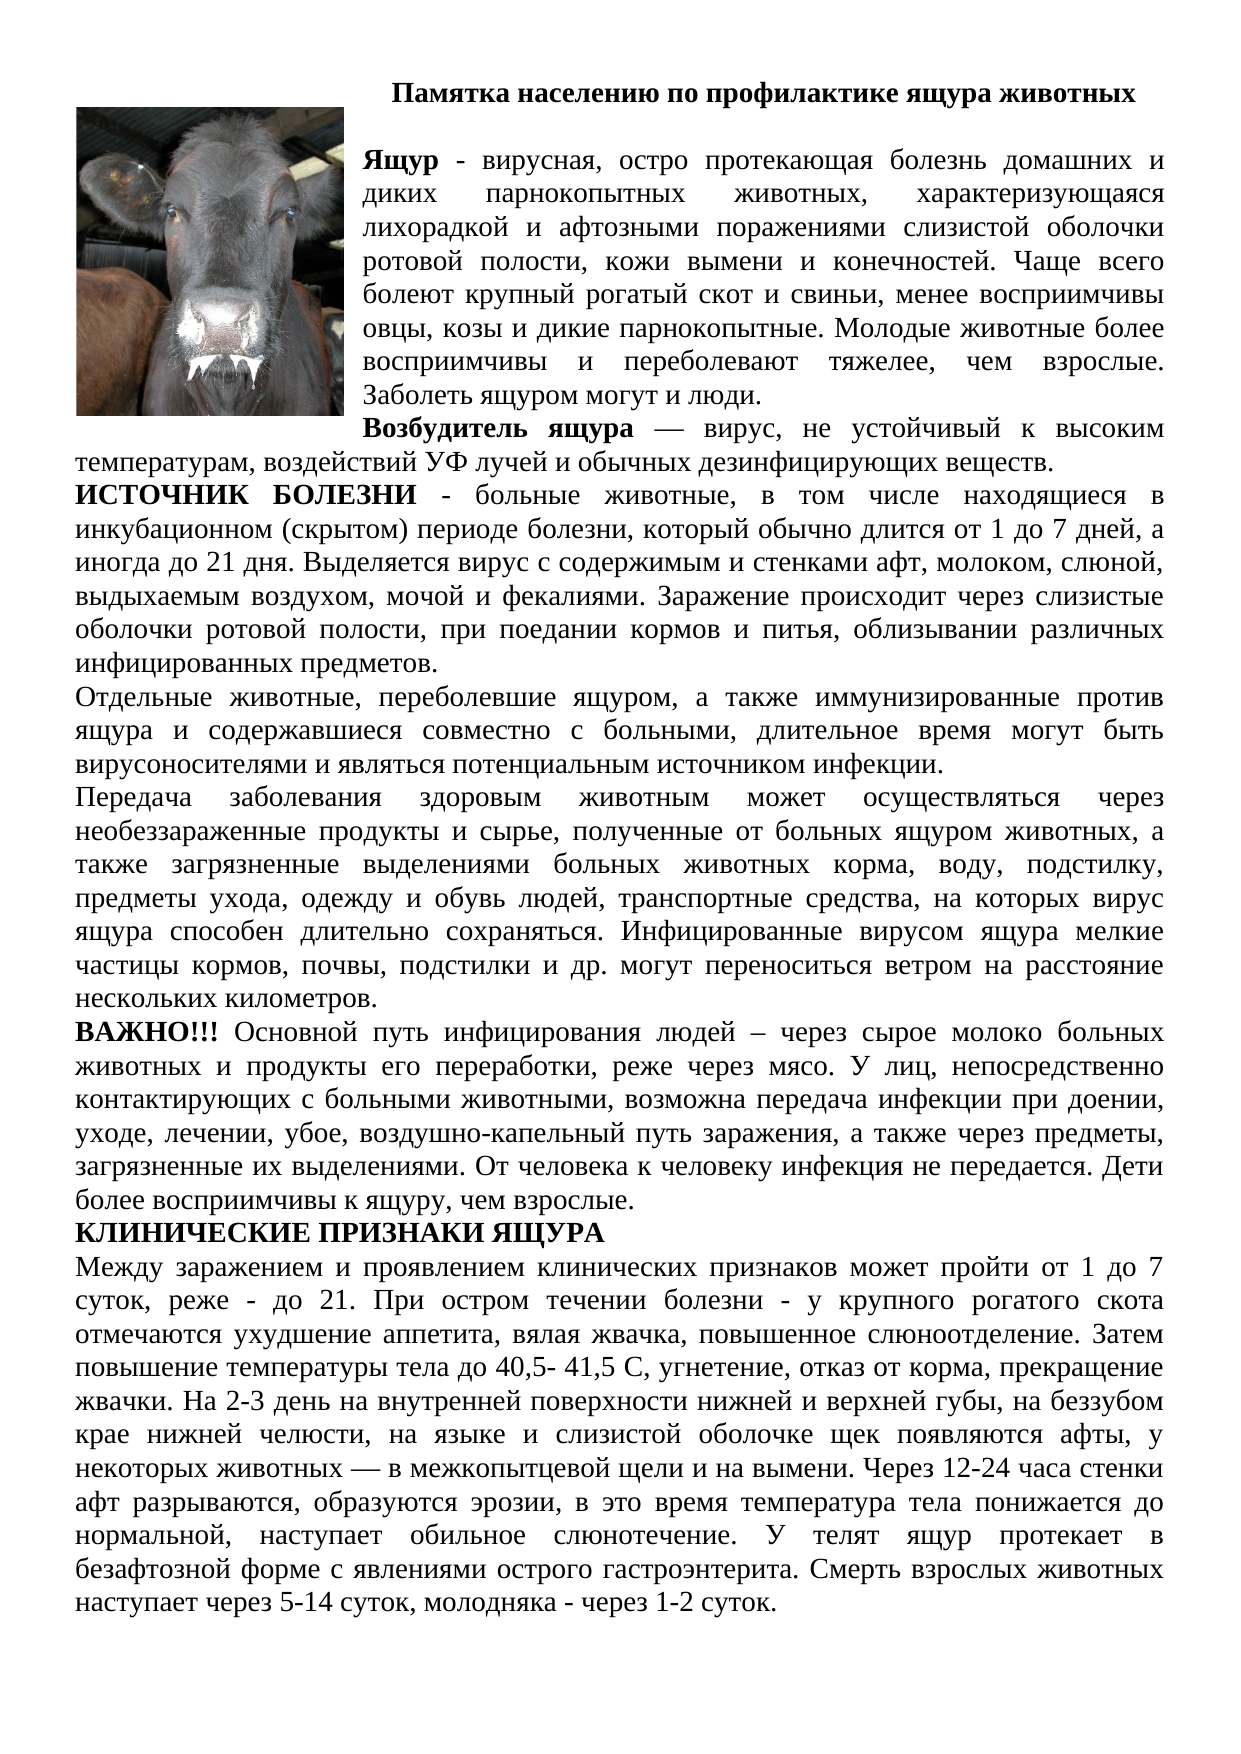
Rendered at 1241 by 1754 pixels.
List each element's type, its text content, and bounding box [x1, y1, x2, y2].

text Передача заболевания здоровым животным может осуществляться через необеззараженные продукты и сырье, полученные от больных ящуром животных, а также загрязненные выделениями больных животных корма, воду, подстилку, предметы ухода, одежду и обувь людей, транспортные средства, на которых вирус ящура способен длительно сохраняться. Инфицированные вирусом ящура мелкие частицы кормов, почвы, подстилки и др. могут переноситься ветром на расстояние нескольких километров. [75, 779, 1165, 1014]
text ВАЖНО!!! Основной путь инфицирования людей – через сырое молоко больных животных и продукты его переработки, реже через мясо. У лиц, непосредственно контактирующих с больными животными, возможна передача инфекции при доении, уходе, лечении, убое, воздушно-капельный путь заражения, а также через предметы, загрязненные их выделениями. От человека к человеку инфекция не передается. Дети более восприимчивы к ящуру, чем взрослые. [75, 1014, 1165, 1215]
text Возбудитель ящура — вирус, не устойчивый к высоким температурам, воздействий УФ лучей и обычных дезинфицирующих веществ. [75, 410, 1165, 477]
text ИСТОЧНИК БОЛЕЗНИ - больные животные, в том числе находящиеся в инкубационном (скрытом) периоде болезни, который обычно длится от 1 до 7 дней, а иногда до 21 дня. Выделяется вирус с содержимым и стенками афт, молоком, слюной, выдыхаемым воздухом, мочой и фекалиями. Заражение происходит через слизистые оболочки ротовой полости, при поедании кормов и питья, облизывании различных инфицированных предметов. [75, 477, 1165, 679]
text Ящур - вирусная, остро протекающая болезнь домашних и диких парнокопытных животных, характеризующаяся лихорадкой и афтозными поражениями слизистой оболочки ротовой полости, кожи вымени и конечностей. Чаще всего болеют крупный рогатый скот и свиньи, менее восприимчивы овцы, козы и дикие парнокопытные. Молодые животные более восприимчивы и переболевают тяжелее, чем взрослые. Заболеть ящуром могут и люди. [344, 142, 1165, 410]
text Отдельные животные, переболевшие ящуром, а также иммунизированные против ящура и содержавшиеся совместно с больными, длительное время могут быть вирусоносителями и являться потенциальным источником инфекции. [75, 679, 1165, 779]
picture [75, 107, 344, 414]
text КЛИНИЧЕСКИЕ ПРИЗНАКИ ЯЩУРА [75, 1215, 1165, 1249]
text Между заражением и проявлением клинических признаков может пройти от 1 до 7 суток, реже - до 21. При остром течении болезни - у крупного рогатого скота отмечаются ухудшение аппетита, вялая жвачка, повышенное слюноотделение. Затем повышение температуры тела до 40,5- 41,5 С, угнетение, отказ от корма, прекращение жвачки. На 2-3 день на внутренней поверхности нижней и верхней губы, на беззубом крае нижней челюсти, на языке и слизистой оболочке щек появляются афты, у некоторых животных — в межкопытцевой щели и на вымени. Через 12-24 часа стенки афт разрываются, образуются эрозии, в это время температура тела понижается до нормальной, наступает обильное слюнотечение. У телят ящур протекает в безафтозной форме с явлениями острого гастроэнтерита. Смерть взрослых животных наступает через 5-14 суток, молодняка - через 1-2 суток. [75, 1249, 1165, 1618]
text Памятка населению по профилактике ящура животных [75, 75, 1165, 108]
